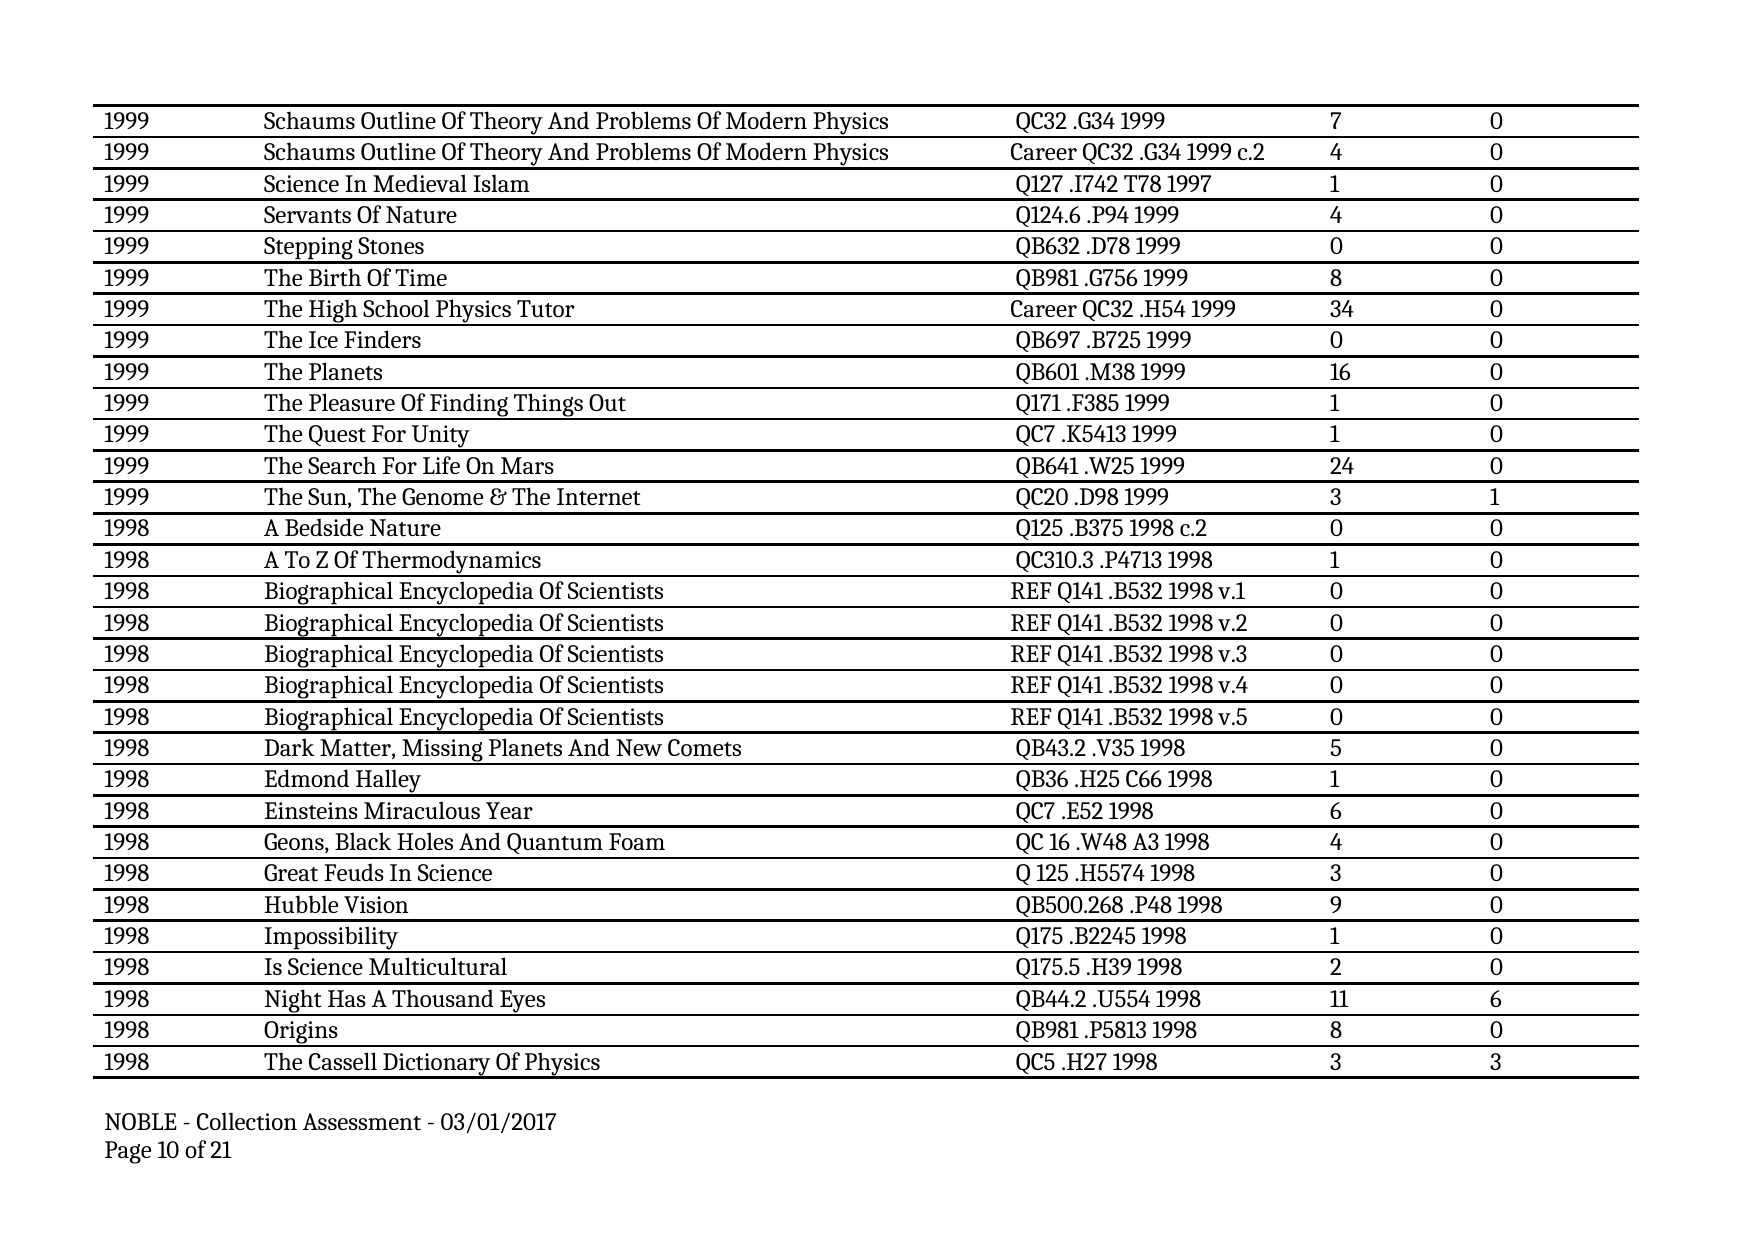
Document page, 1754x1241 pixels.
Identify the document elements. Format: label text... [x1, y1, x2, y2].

table_cell Schaums Outline Of Theory And Problems Of Modern Physics [253, 107, 999, 136]
table_cell 0 [1319, 232, 1478, 261]
table_cell 0 [1479, 170, 1638, 198]
table_cell The Pleasure Of Finding Things Out [253, 389, 999, 418]
table_cell QB981 .G756 1999 [999, 264, 1319, 292]
table_cell 3 [1319, 483, 1478, 512]
table_cell Geons, Black Holes And Quantum Foam [253, 828, 999, 857]
table_cell 9 [1319, 891, 1478, 919]
table_cell 0 [1319, 608, 1478, 637]
table_cell REF Q141 .B532 1998 v.1 [999, 577, 1319, 606]
table_cell 0 [1479, 765, 1638, 794]
table_cell 0 [1479, 546, 1638, 574]
table_cell 1999 [93, 107, 253, 136]
table_cell Biographical Encyclopedia Of Scientists [253, 577, 999, 606]
table_cell QC7 .E52 1998 [999, 797, 1319, 825]
table_cell Q171 .F385 1999 [999, 389, 1319, 418]
table_cell 1998 [93, 1047, 253, 1076]
table_cell 1998 [93, 671, 253, 700]
table_cell Night Has A Thousand Eyes [253, 985, 999, 1013]
table_cell 0 [1479, 953, 1638, 982]
table_cell Einsteins Miraculous Year [253, 797, 999, 825]
table_cell The High School Physics Tutor [253, 295, 999, 324]
table_cell 6 [1479, 985, 1638, 1013]
table_cell 1999 [93, 420, 253, 449]
table_cell Q124.6 .P94 1999 [999, 201, 1319, 229]
table_cell 11 [1319, 985, 1478, 1013]
table_cell The Quest For Unity [253, 420, 999, 449]
table_cell 1999 [93, 452, 253, 480]
table_cell Origins [253, 1016, 999, 1045]
table_cell 1 [1319, 420, 1478, 449]
table_cell 1 [1319, 170, 1478, 198]
table_cell 1998 [93, 608, 253, 637]
table_cell Biographical Encyclopedia Of Scientists [253, 671, 999, 700]
table_cell 0 [1479, 452, 1638, 480]
table_cell Schaums Outline Of Theory And Problems Of Modern Physics [253, 138, 999, 167]
table_cell 1998 [93, 765, 253, 794]
table_cell 0 [1319, 671, 1478, 700]
table_cell QB43.2 .V35 1998 [999, 734, 1319, 763]
table_cell 1999 [93, 483, 253, 512]
table_cell 1 [1319, 765, 1478, 794]
table_cell 1 [1319, 922, 1478, 951]
table_cell Q125 .B375 1998 c.2 [999, 515, 1319, 543]
table_cell 0 [1479, 420, 1638, 449]
table_cell 0 [1479, 734, 1638, 763]
table_cell 0 [1479, 640, 1638, 668]
table_cell 1998 [93, 922, 253, 951]
table_cell 1999 [93, 295, 253, 324]
table_cell 0 [1479, 232, 1638, 261]
table_cell 0 [1479, 828, 1638, 857]
table_cell QC20 .D98 1999 [999, 483, 1319, 512]
table_cell The Sun, The Genome & The Internet [253, 483, 999, 512]
table_cell 1998 [93, 953, 253, 982]
table_cell Edmond Halley [253, 765, 999, 794]
table_cell 0 [1319, 577, 1478, 606]
table_cell The Ice Finders [253, 326, 999, 355]
table_cell Servants Of Nature [253, 201, 999, 229]
table_cell QB697 .B725 1999 [999, 326, 1319, 355]
table_cell QC5 .H27 1998 [999, 1047, 1319, 1076]
table_cell QB632 .D78 1999 [999, 232, 1319, 261]
table_cell 1998 [93, 703, 253, 731]
table_cell A To Z Of Thermodynamics [253, 546, 999, 574]
table_cell 4 [1319, 201, 1478, 229]
table_cell 1998 [93, 577, 253, 606]
table_cell Q127 .I742 T78 1997 [999, 170, 1319, 198]
table_cell 16 [1319, 358, 1478, 386]
table_cell Biographical Encyclopedia Of Scientists [253, 703, 999, 731]
table_cell Q175 .B2245 1998 [999, 922, 1319, 951]
table_cell Hubble Vision [253, 891, 999, 919]
table_cell 1 [1479, 483, 1638, 512]
table_cell 0 [1479, 138, 1638, 167]
table_cell 0 [1479, 358, 1638, 386]
table_cell 1999 [93, 389, 253, 418]
table_cell QB500.268 .P48 1998 [999, 891, 1319, 919]
table_cell 1998 [93, 828, 253, 857]
table_cell QC310.3 .P4713 1998 [999, 546, 1319, 574]
table_cell 1998 [93, 891, 253, 919]
table_cell QB641 .W25 1999 [999, 452, 1319, 480]
table_cell 1998 [93, 797, 253, 825]
table_cell 7 [1319, 107, 1478, 136]
table_cell 8 [1319, 1016, 1478, 1045]
table_cell 0 [1479, 515, 1638, 543]
table_cell 0 [1319, 326, 1478, 355]
table_cell QB981 .P5813 1998 [999, 1016, 1319, 1045]
table_cell 1999 [93, 201, 253, 229]
table_cell 24 [1319, 452, 1478, 480]
table_cell 0 [1479, 797, 1638, 825]
table_cell 0 [1479, 326, 1638, 355]
table_cell 0 [1319, 640, 1478, 668]
table_cell 1998 [93, 1016, 253, 1045]
table_cell 4 [1319, 138, 1478, 167]
table_cell Is Science Multicultural [253, 953, 999, 982]
table_cell 1 [1319, 389, 1478, 418]
table_cell 1999 [93, 232, 253, 261]
table_cell 5 [1319, 734, 1478, 763]
table_cell 4 [1319, 828, 1478, 857]
table_cell Science In Medieval Islam [253, 170, 999, 198]
table_cell QC32 .G34 1999 [999, 107, 1319, 136]
table_cell 3 [1479, 1047, 1638, 1076]
table_cell REF Q141 .B532 1998 v.5 [999, 703, 1319, 731]
table_cell QB601 .M38 1999 [999, 358, 1319, 386]
table_cell 0 [1479, 1016, 1638, 1045]
table_cell 3 [1319, 859, 1478, 888]
table_cell 0 [1479, 891, 1638, 919]
table_cell 1998 [93, 985, 253, 1013]
table_cell 0 [1479, 922, 1638, 951]
table_cell 3 [1319, 1047, 1478, 1076]
table_cell Career QC32 .G34 1999 c.2 [999, 138, 1319, 167]
table_cell The Search For Life On Mars [253, 452, 999, 480]
table_cell 1998 [93, 640, 253, 668]
table_cell REF Q141 .B532 1998 v.3 [999, 640, 1319, 668]
table_cell QC 16 .W48 A3 1998 [999, 828, 1319, 857]
table_cell 0 [1479, 201, 1638, 229]
table_cell Dark Matter, Missing Planets And New Comets [253, 734, 999, 763]
table_cell A Bedside Nature [253, 515, 999, 543]
table_cell The Cassell Dictionary Of Physics [253, 1047, 999, 1076]
table_cell 1999 [93, 326, 253, 355]
table_cell Stepping Stones [253, 232, 999, 261]
table_cell Career QC32 .H54 1999 [999, 295, 1319, 324]
table_cell 0 [1479, 107, 1638, 136]
table_cell 1998 [93, 546, 253, 574]
table_cell Biographical Encyclopedia Of Scientists [253, 640, 999, 668]
table_cell 2 [1319, 953, 1478, 982]
table_cell QB36 .H25 C66 1998 [999, 765, 1319, 794]
table_cell 1998 [93, 734, 253, 763]
table_cell Q 125 .H5574 1998 [999, 859, 1319, 888]
table_cell REF Q141 .B532 1998 v.2 [999, 608, 1319, 637]
table_cell 0 [1319, 515, 1478, 543]
table_cell 0 [1479, 608, 1638, 637]
table_cell Biographical Encyclopedia Of Scientists [253, 608, 999, 637]
table_cell The Planets [253, 358, 999, 386]
table_cell 0 [1479, 671, 1638, 700]
table_cell 0 [1479, 703, 1638, 731]
table_cell 1998 [93, 859, 253, 888]
table_cell 8 [1319, 264, 1478, 292]
table_cell The Birth Of Time [253, 264, 999, 292]
table_cell 1999 [93, 138, 253, 167]
table_cell 1999 [93, 170, 253, 198]
table_cell 1 [1319, 546, 1478, 574]
table_cell 6 [1319, 797, 1478, 825]
table_cell 0 [1479, 389, 1638, 418]
table_cell 0 [1479, 859, 1638, 888]
table_cell REF Q141 .B532 1998 v.4 [999, 671, 1319, 700]
table_cell QB44.2 .U554 1998 [999, 985, 1319, 1013]
table_cell QC7 .K5413 1999 [999, 420, 1319, 449]
table_cell 0 [1479, 577, 1638, 606]
table_cell Impossibility [253, 922, 999, 951]
table_cell 0 [1479, 264, 1638, 292]
table_cell 1999 [93, 264, 253, 292]
table_cell 1999 [93, 358, 253, 386]
table_cell 0 [1479, 295, 1638, 324]
table_cell 34 [1319, 295, 1478, 324]
table_cell 1998 [93, 515, 253, 543]
table_cell Great Feuds In Science [253, 859, 999, 888]
table_cell 0 [1319, 703, 1478, 731]
table_cell Q175.5 .H39 1998 [999, 953, 1319, 982]
